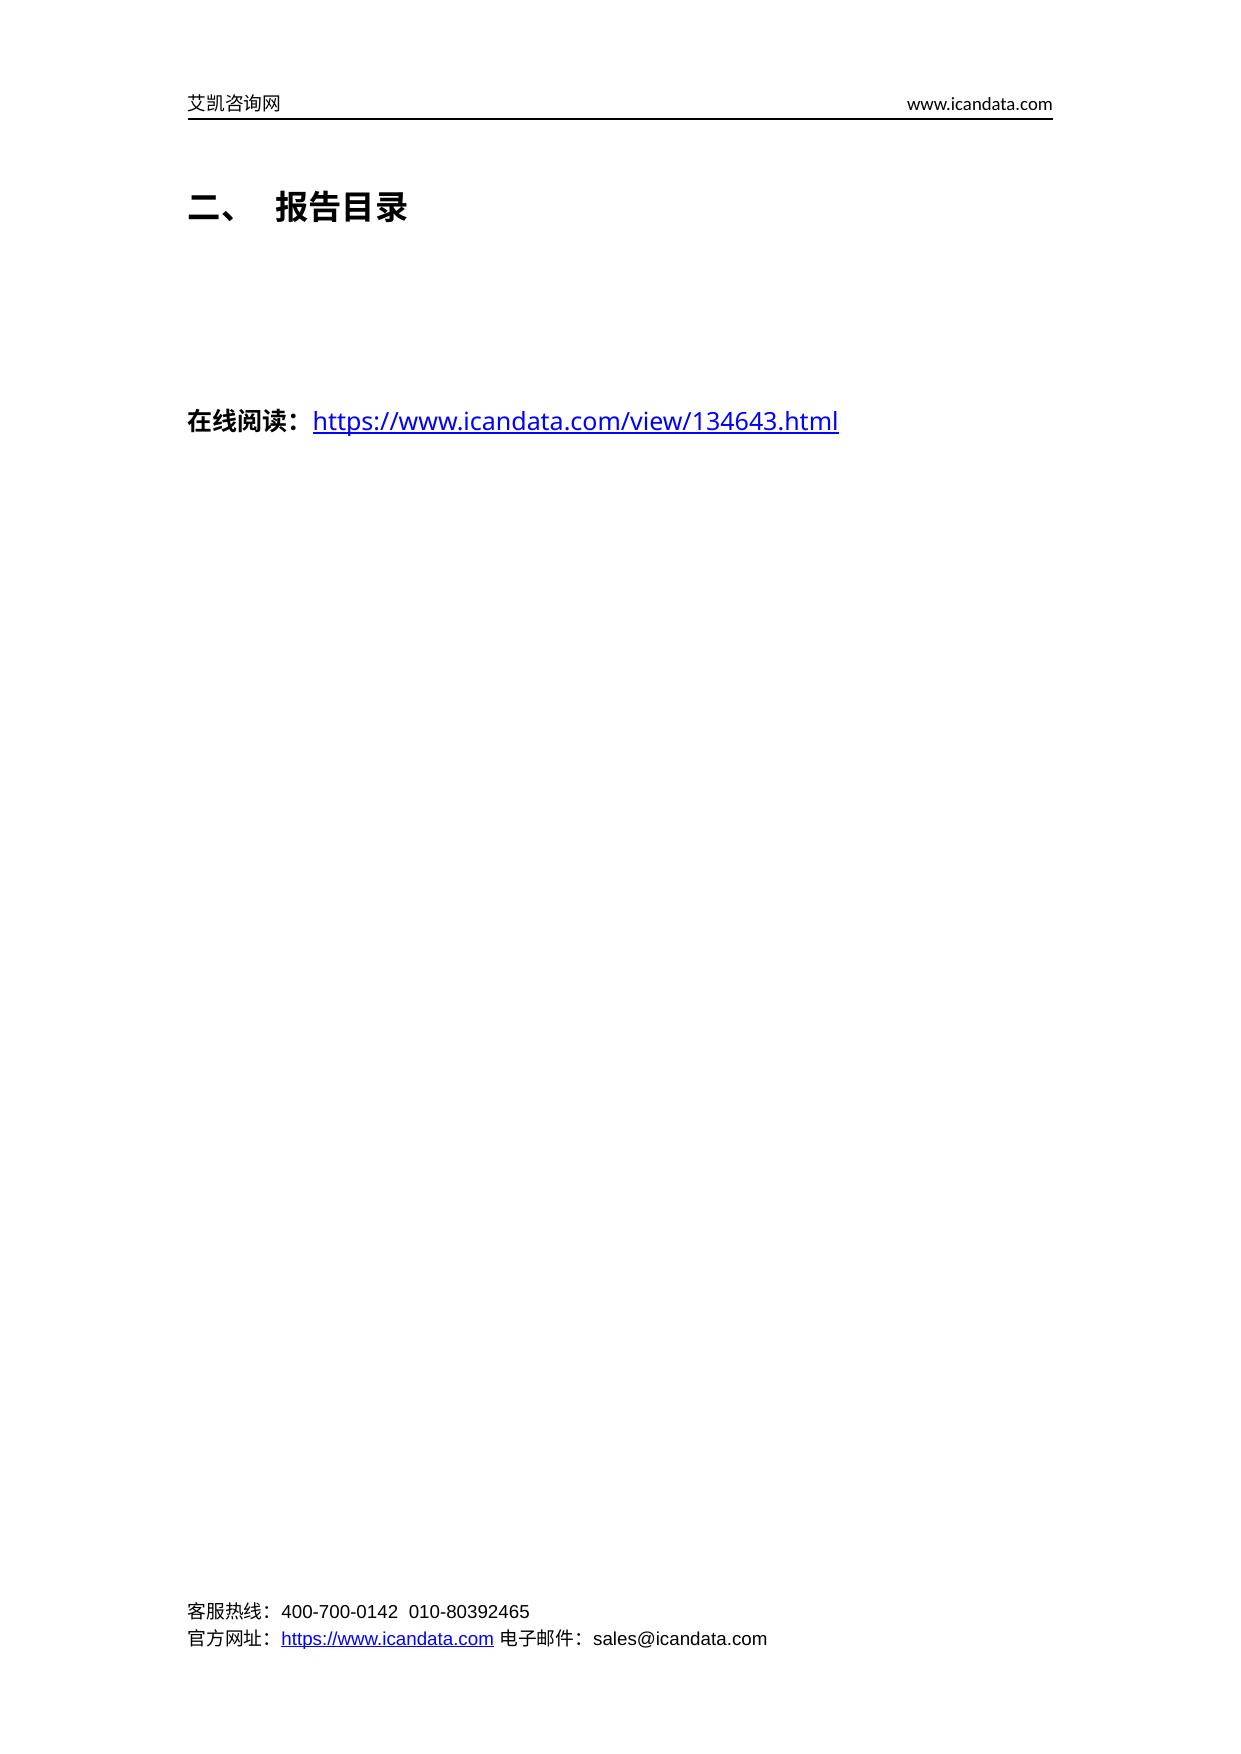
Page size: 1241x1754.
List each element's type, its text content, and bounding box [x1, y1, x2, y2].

text 在线阅读：https://www.icandata.com/view/134643.html [187, 387, 1053, 452]
subtitle 报告目录 [187, 172, 1053, 237]
